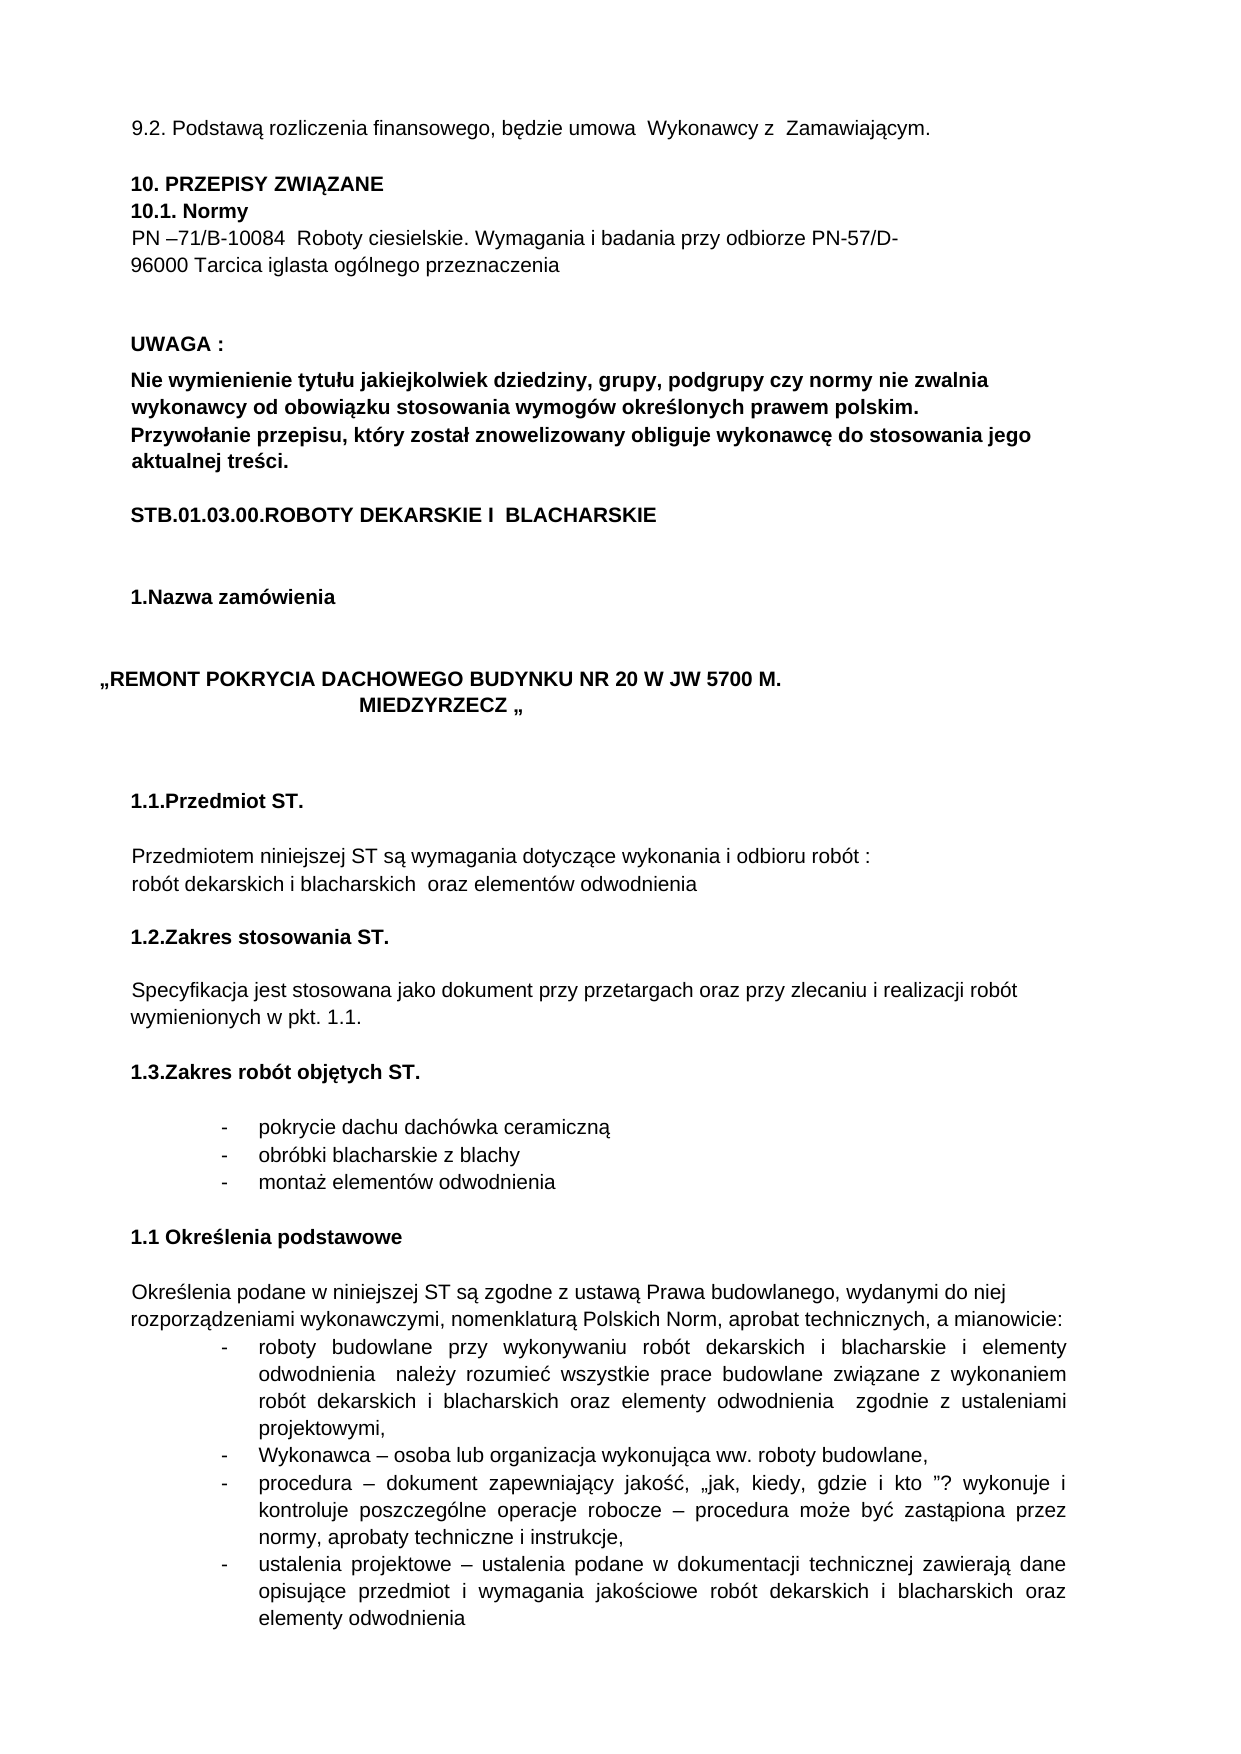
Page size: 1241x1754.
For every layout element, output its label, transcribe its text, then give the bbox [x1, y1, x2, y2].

subtitle „REMONT POKRYCIA DACHOWEGO BUDYNKU NR 20 W JW 5700 M. MIEDZYRZECZ „ [97, 666, 784, 717]
text 1.Nazwa zamówienia [130, 584, 1102, 608]
text 1.1.Przedmiot ST. [130, 789, 1102, 813]
list montaż elementów odwodnienia [221, 1170, 1068, 1194]
list pokrycie dachu dachówka ceramiczną [221, 1115, 1068, 1139]
text Specyfikacja jest stosowana jako dokument przy przetargach oraz przy zlecaniu i realizacji robót wymienionych w pkt. 1.1. [130, 978, 1068, 1029]
text 1.2.Zakres stosowania ST. [130, 925, 1102, 949]
subtitle 10. PRZEPISY ZWIĄZANE [130, 171, 784, 195]
subtitle 10.1. Normy [130, 199, 784, 223]
text Nie wymienienie tytułu jakiejkolwiek dziedziny, grupy, podgrupy czy normy nie zwalnia wykonawcy od obowiązku stosowania wymogów określonych prawem polskim. [130, 368, 1102, 419]
list roboty budowlane przy wykonywaniu robót dekarskich i blacharskie i elementy odwodnienia należy rozumieć wszystkie prace budowlane związane z wykonaniem robót dekarskich i blacharskich oraz elementy odwodnienia zgodnie z ustaleniami projektowymi, [221, 1335, 1067, 1439]
subtitle 1.1 Określenia podstawowe [130, 1225, 784, 1249]
text Określenia podane w niniejszej ST są zgodne z ustawą Prawa budowlanego, wydanymi do niej rozporządzeniami wykonawczymi, nomenklaturą Polskich Norm, aprobat technicznych, a mianowicie: [130, 1280, 1068, 1331]
text Przedmiotem niniejszej ST są wymagania dotyczące wykonania i odbioru robót : [130, 844, 1068, 868]
list procedura – dokument zapewniający jakość, „jak, kiedy, gdzie i kto ”? wykonuje i kontroluje poszczególne operacje robocze – procedura może być zastąpiona przez normy, aprobaty techniczne i instrukcje, [221, 1471, 1067, 1548]
text PN –71/B-10084 Roboty ciesielskie. Wymagania i badania przy odbiorze PN-57/D-96000 Tarcica iglasta ogólnego przeznaczenia [130, 226, 947, 277]
list obróbki blacharskie z blachy [221, 1142, 1068, 1166]
text Przywołanie przepisu, który został znowelizowany obliguje wykonawcę do stosowania jego aktualnej treści. [130, 422, 1102, 473]
text STB.01.03.00.ROBOTY DEKARSKIE I BLACHARSKIE [130, 503, 1102, 527]
text robót dekarskich i blacharskich oraz elementów odwodnienia [130, 871, 1068, 895]
text 1.3.Zakres robót objętych ST. [130, 1060, 1102, 1084]
text 9.2. Podstawą rozliczenia finansowego, będzie umowa Wykonawcy z Zamawiającym. [130, 116, 1068, 140]
list ustalenia projektowe – ustalenia podane w dokumentacji technicznej zawierają dane opisujące przedmiot i wymagania jakościowe robót dekarskich i blacharskich oraz elementy odwodnienia [221, 1552, 1067, 1630]
text UWAGA : [130, 332, 1102, 356]
list Wykonawca – osoba lub organizacja wykonująca ww. roboty budowlane, [221, 1443, 1067, 1467]
